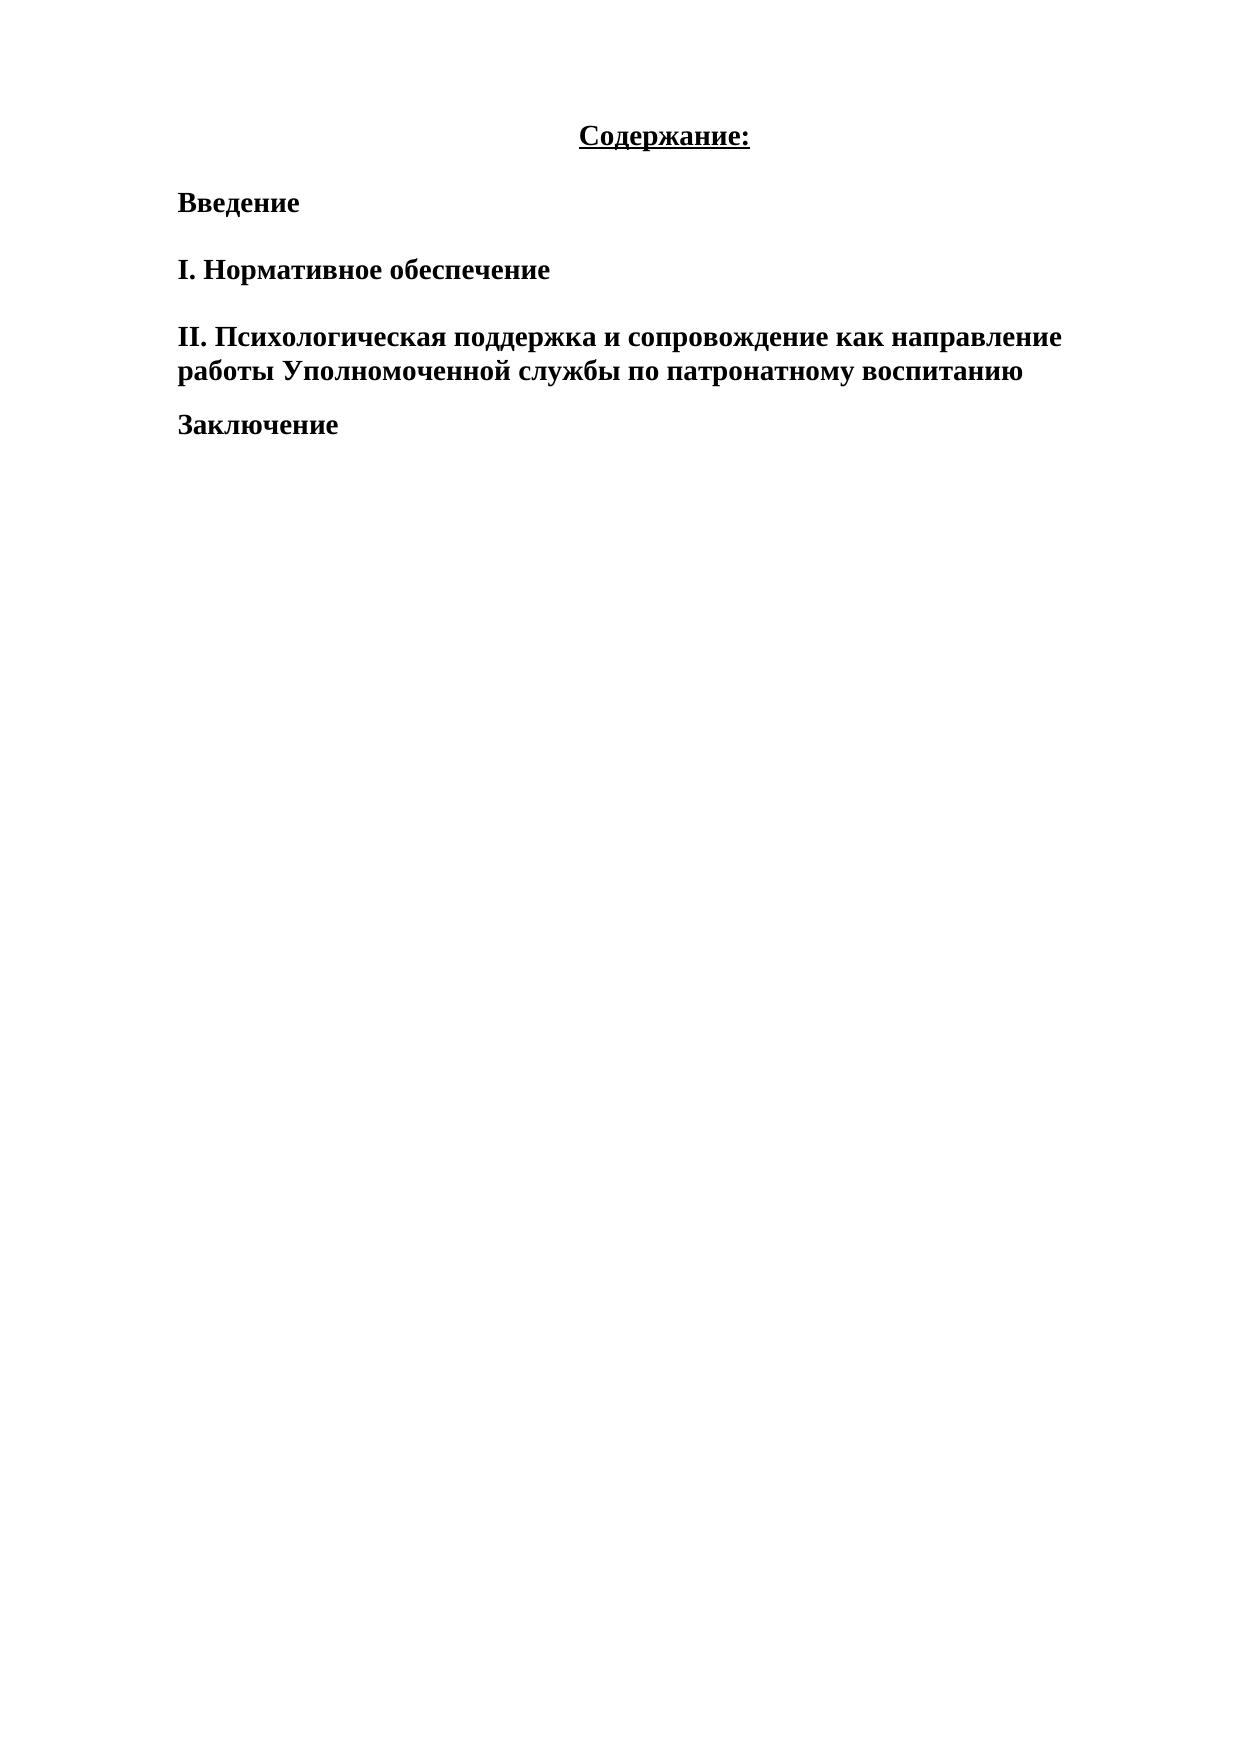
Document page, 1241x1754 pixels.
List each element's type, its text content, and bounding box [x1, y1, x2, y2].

text I. Нормативное обеспечение [177, 252, 1152, 286]
text Содержание: [177, 118, 1152, 152]
text Введение [177, 185, 1152, 219]
text II. Психологическая поддержка и сопровождение как направление работы Уполномоченной службы по патронатному воспитанию [177, 319, 1152, 386]
text Заключение [177, 407, 1152, 441]
